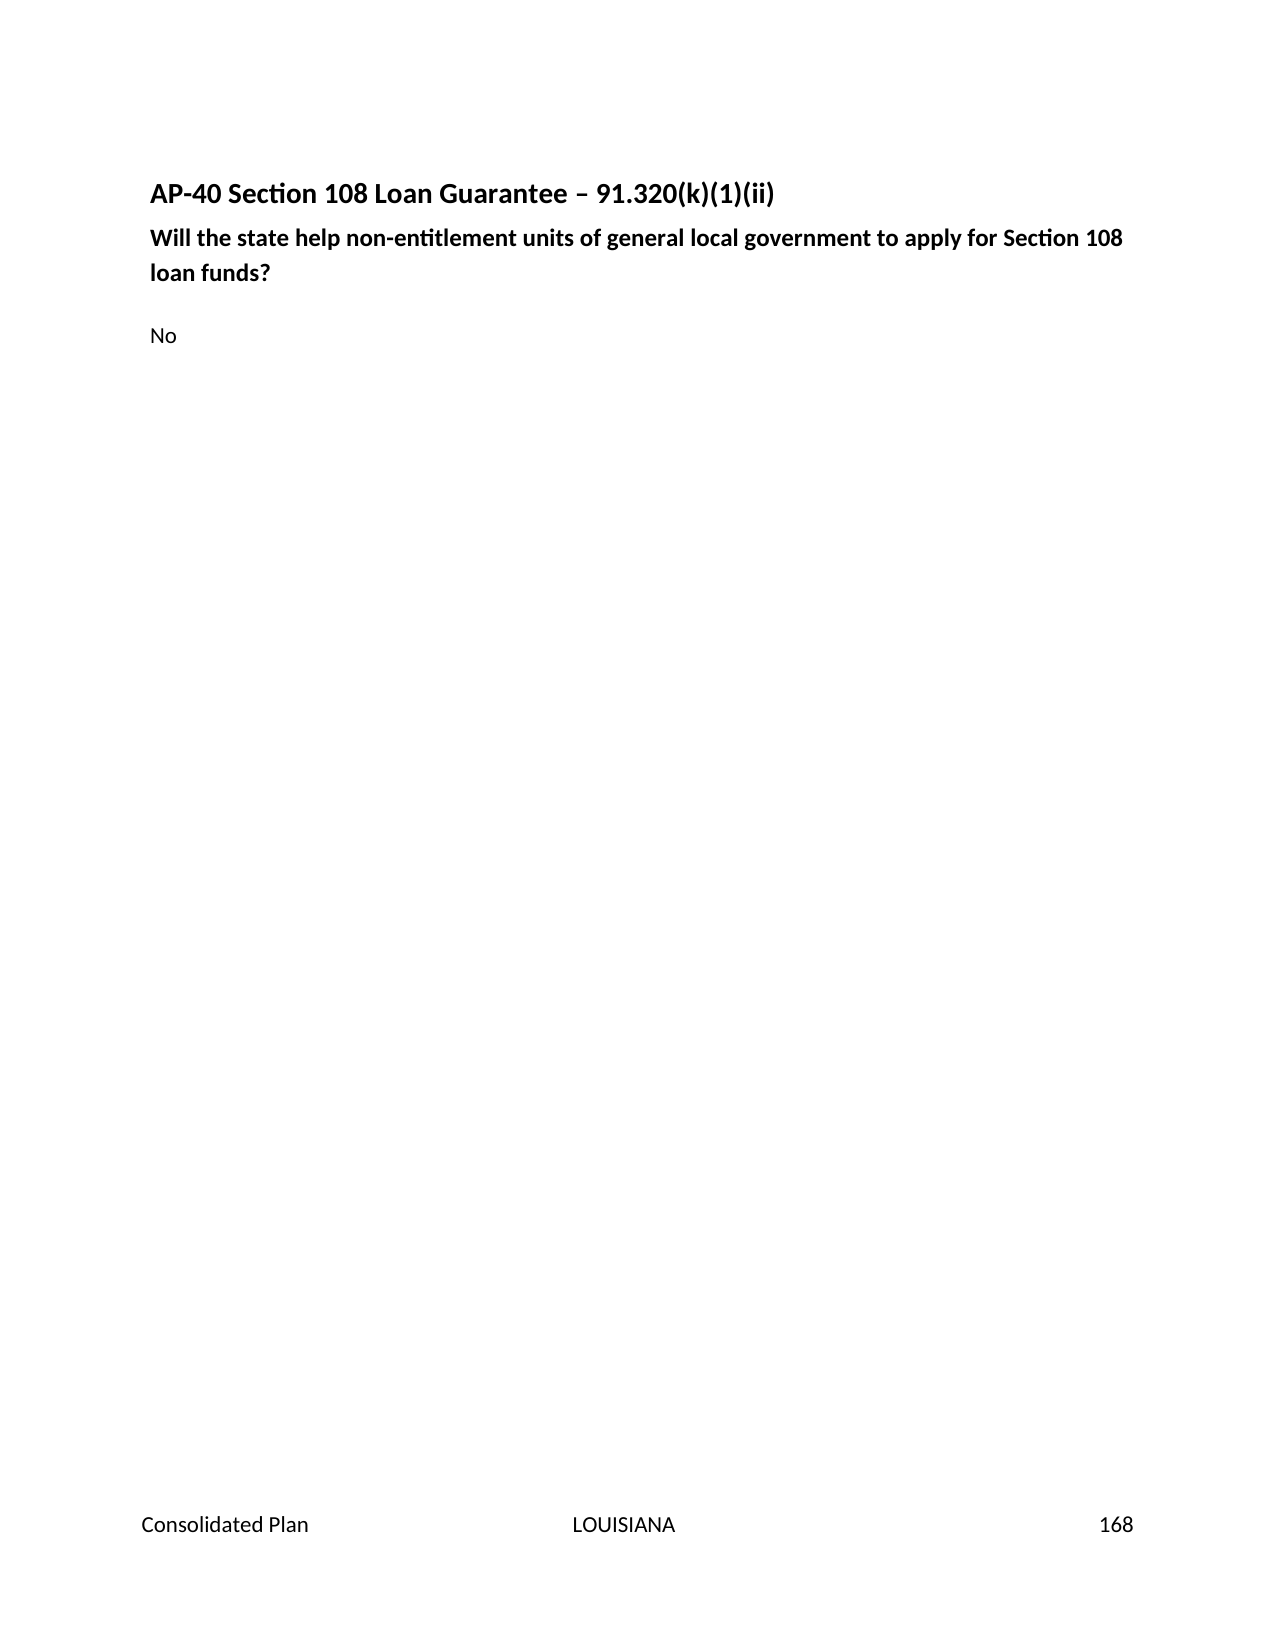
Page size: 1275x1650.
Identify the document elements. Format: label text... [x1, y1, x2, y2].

text No [150, 321, 1125, 349]
subtitle AP-40 Section 108 Loan Guarantee – 91.320(k)(1)(ii) [150, 175, 1125, 211]
text Will the state help non-entitlement units of general local government to apply for Section 108 loan funds? [150, 222, 1125, 288]
